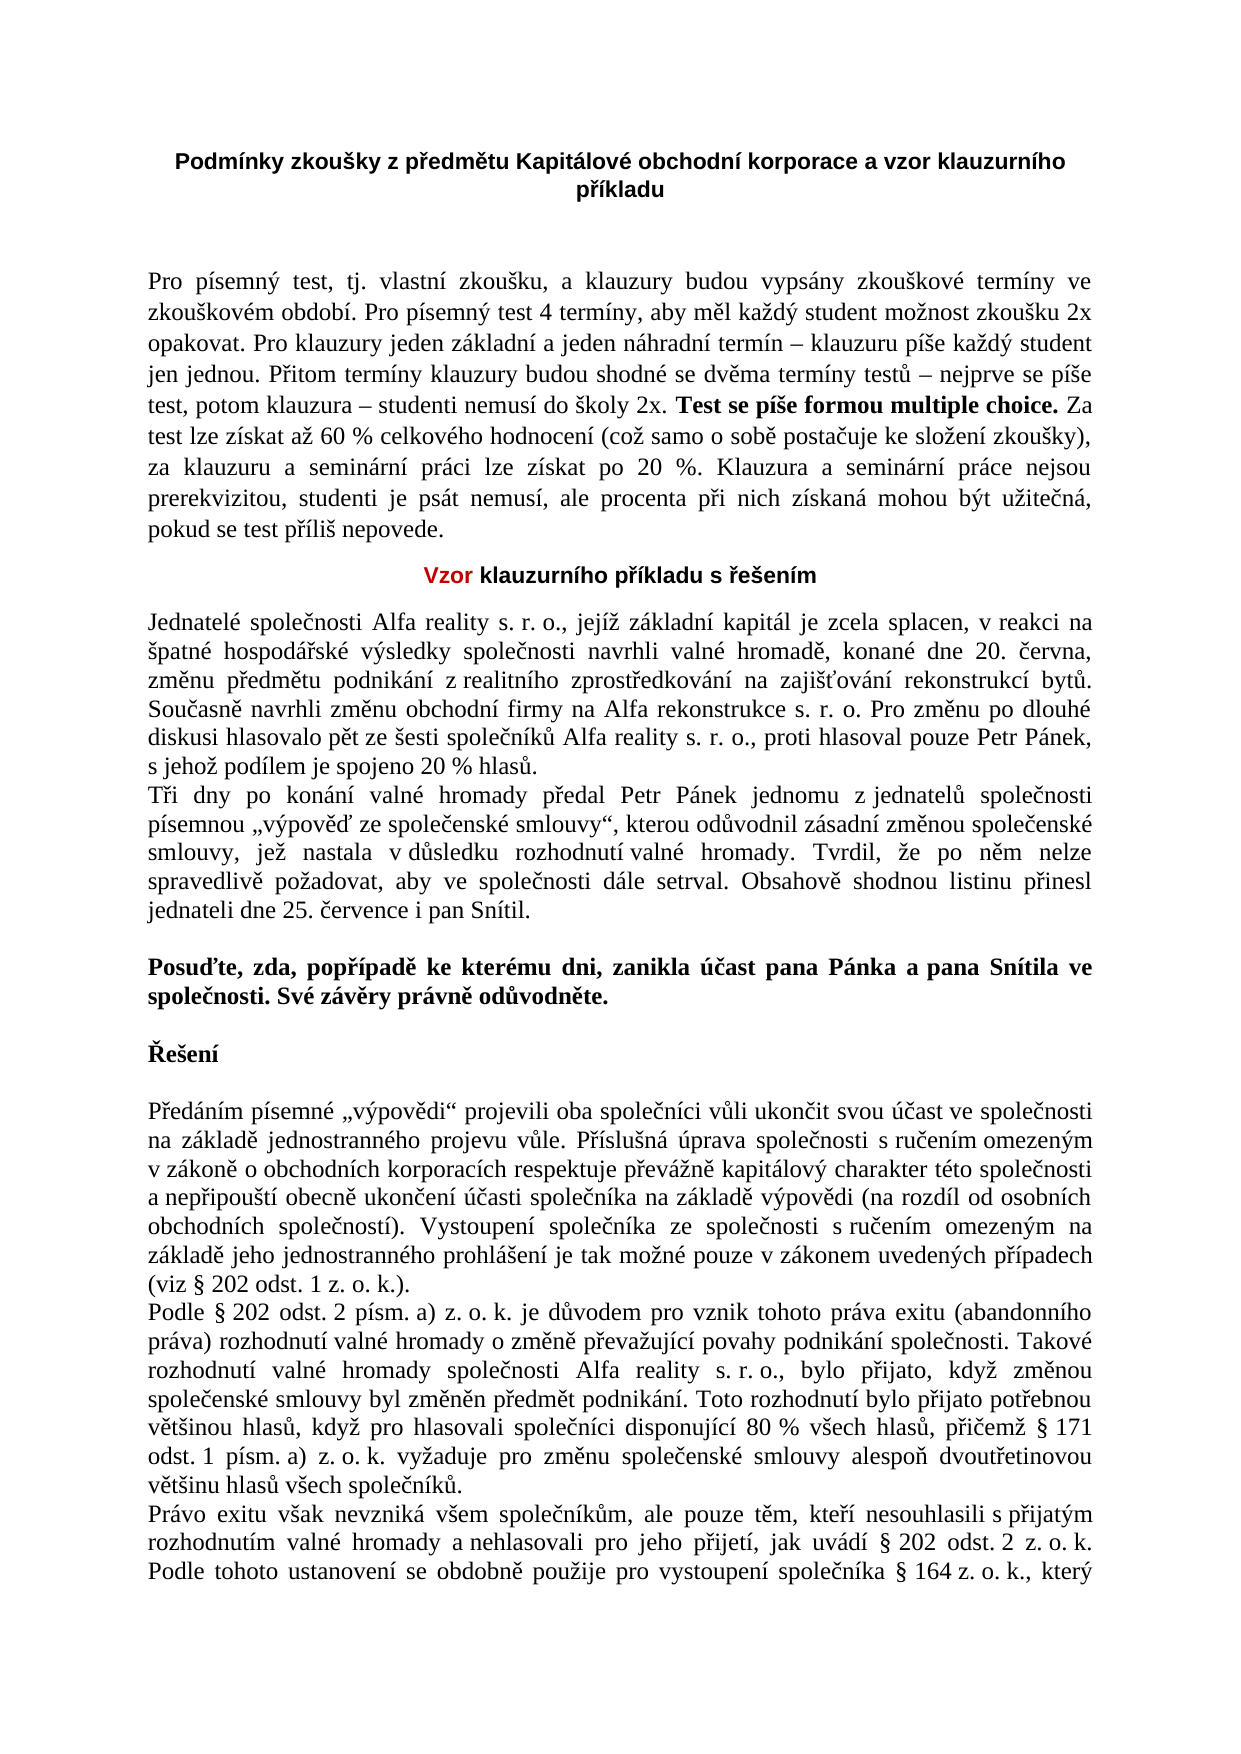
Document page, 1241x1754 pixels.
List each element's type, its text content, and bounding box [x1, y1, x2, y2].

text Řešení [148, 1039, 1093, 1067]
text Podle § 202 odst. 2 písm. a) z. o. k. je důvodem pro vznik tohoto práva exitu (abandonního práva) rozhodnutí valné hromady o změně převažující povahy podnikání společnosti. Takové rozhodnutí valné hromady společnosti Alfa reality s. r. o., bylo přijato, když změnou společenské smlouvy byl změněn předmět podnikání. Toto rozhodnutí bylo přijato potřebnou většinou hlasů, když pro hlasovali společníci disponující 80 % všech hlasů, přičemž § 171 odst. 1 písm. a) z. o. k. vyžaduje pro změnu společenské smlouvy alespoň dvoutřetinovou většinu hlasů všech společníků. [148, 1297, 1093, 1499]
text Tři dny po konání valné hromady předal Petr Pánek jednomu z jednatelů společnosti písemnou „výpověď ze společenské smlouvy“, kterou odůvodnil zásadní změnou společenské smlouvy, jež nastala v důsledku rozhodnutí valné hromady. Tvrdil, že po něm nelze spravedlivě požadovat, aby ve společnosti dále setrval. Obsahově shodnou listinu přinesl jednateli dne 25. července i pan Snítil. [148, 780, 1093, 924]
text Pro písemný test, tj. vlastní zkoušku, a klauzury budou vypsány zkouškové termíny ve zkouškovém období. Pro písemný test 4 termíny, aby měl každý student možnost zkoušku 2x opakovat. Pro klauzury jeden základní a jeden náhradní termín – klauzuru píše každý student jen jednou. Přitom termíny klauzury budou shodné se dvěma termíny testů – nejprve se píše test, potom klauzura – studenti nemusí do školy 2x. Test se píše formou multiple choice. Za test lze získat až 60 % celkového hodnocení (což samo o sobě postačuje ke složení zkoušky), za klauzuru a seminární práci lze získat po 20 %. Klauzura a seminární práce nejsou prerekvizitou, studenti je psát nemusí, ale procenta při nich získaná mohou být užitečná, pokud se test příliš nepovede. [148, 266, 1093, 543]
text Jednatelé společnosti Alfa reality s. r. o., jejíž základní kapitál je zcela splacen, v reakci na špatné hospodářské výsledky společnosti navrhli valné hromadě, konané dne 20. června, změnu předmětu podnikání z realitního zprostředkování na zajišťování rekonstrukcí bytů. Současně navrhli změnu obchodní firmy na Alfa rekonstrukce s. r. o. Pro změnu po dlouhé diskusi hlasovalo pět ze šesti společníků Alfa reality s. r. o., proti hlasoval pouze Petr Pánek, s jehož podílem je spojeno 20 % hlasů. [148, 607, 1093, 780]
text Posuďte, zda, popřípadě ke kterému dni, zanikla účast pana Pánka a pana Snítila ve společnosti. Své závěry právně odůvodněte. [148, 952, 1093, 1010]
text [148, 1499, 1093, 1585]
text Podmínky zkoušky z předmětu Kapitálové obchodní korporace a vzor klauzurního příkladu [148, 148, 1093, 202]
text Předáním písemné „výpovědi“ projevili oba společníci vůli ukončit svou účast ve společnosti na základě jednostranného projevu vůle. Příslušná úprava společnosti s ručením omezeným v zákoně o obchodních korporacích respektuje převážně kapitálový charakter této společnosti a nepřipouští obecně ukončení účasti společníka na základě výpovědi (na rozdíl od osobních obchodních společností). Vystoupení společníka ze společnosti s ručením omezeným na základě jeho jednostranného prohlášení je tak možné pouze v zákonem uvedených případech (viz § 202 odst. 1 z. o. k.). [148, 1096, 1093, 1297]
text Vzor klauzurního příkladu s řešením [148, 562, 1093, 589]
